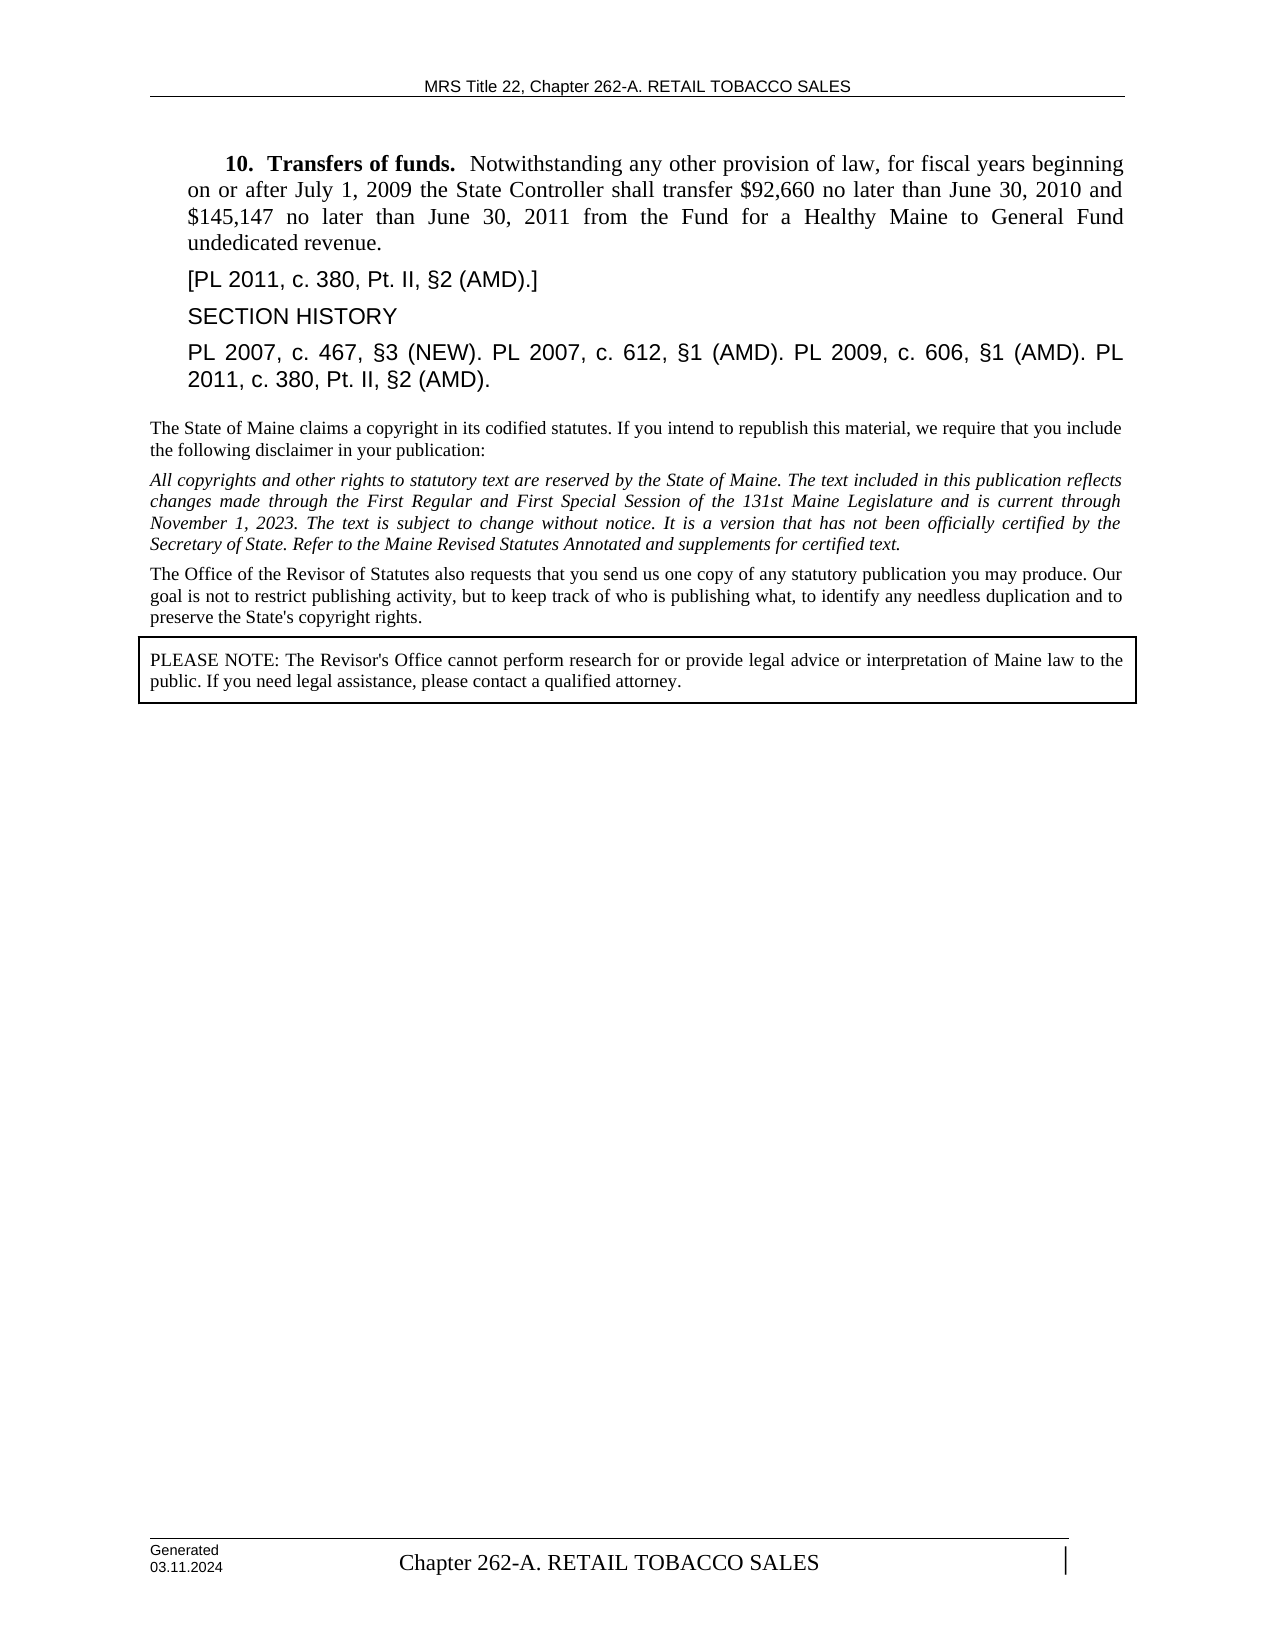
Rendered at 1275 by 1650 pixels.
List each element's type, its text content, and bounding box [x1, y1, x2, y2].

text 10. Transfers of funds. Notwithstanding any other provision of law, for fiscal years beginning on or after July 1, 2009 the State Controller shall transfer $92,660 no later than June 30, 2010 and $145,147 no later than June 30, 2011 from the Fund for a Healthy Maine to General Fund undedicated revenue. [187, 150, 1125, 255]
text SECTION HISTORY [187, 303, 1125, 329]
text The Office of the Revisor of Statutes also requests that you send us one copy of any statutory publication you may produce. Our goal is not to restrict publishing activity, but to keep track of who is publishing what, to identify any needless duplication and to preserve the State's copyright rights. [150, 563, 1125, 628]
text All copyrights and other rights to statutory text are reserved by the State of Maine. The text included in this publication reflects changes made through the First Regular and First Special Session of the 131st Maine Legislature and is current through November 1, 2023 . The text is subject to change without notice. It is a version that has not been officially certified by the Secretary of State. Refer to the Maine Revised Statutes Annotated and supplements for certified text. [150, 468, 1125, 555]
text PLEASE NOTE: The Revisor's Office cannot perform research for or provide legal advice or interpretation of Maine law to the public. If you need legal assistance, please contact a qualified attorney. [140, 638, 1135, 702]
text PL 2007, c. 467, §3 (NEW). PL 2007, c. 612, §1 (AMD). PL 2009, c. 606, §1 (AMD). PL 2011, c. 380, Pt. II, §2 (AMD). [187, 339, 1125, 392]
text The State of Maine claims a copyright in its codified statutes. If you intend to republish this material, we require that you include the following disclaimer in your publication: [150, 417, 1125, 460]
text [PL 2011, c. 380, Pt. II, §2 (AMD).] [187, 266, 1125, 292]
